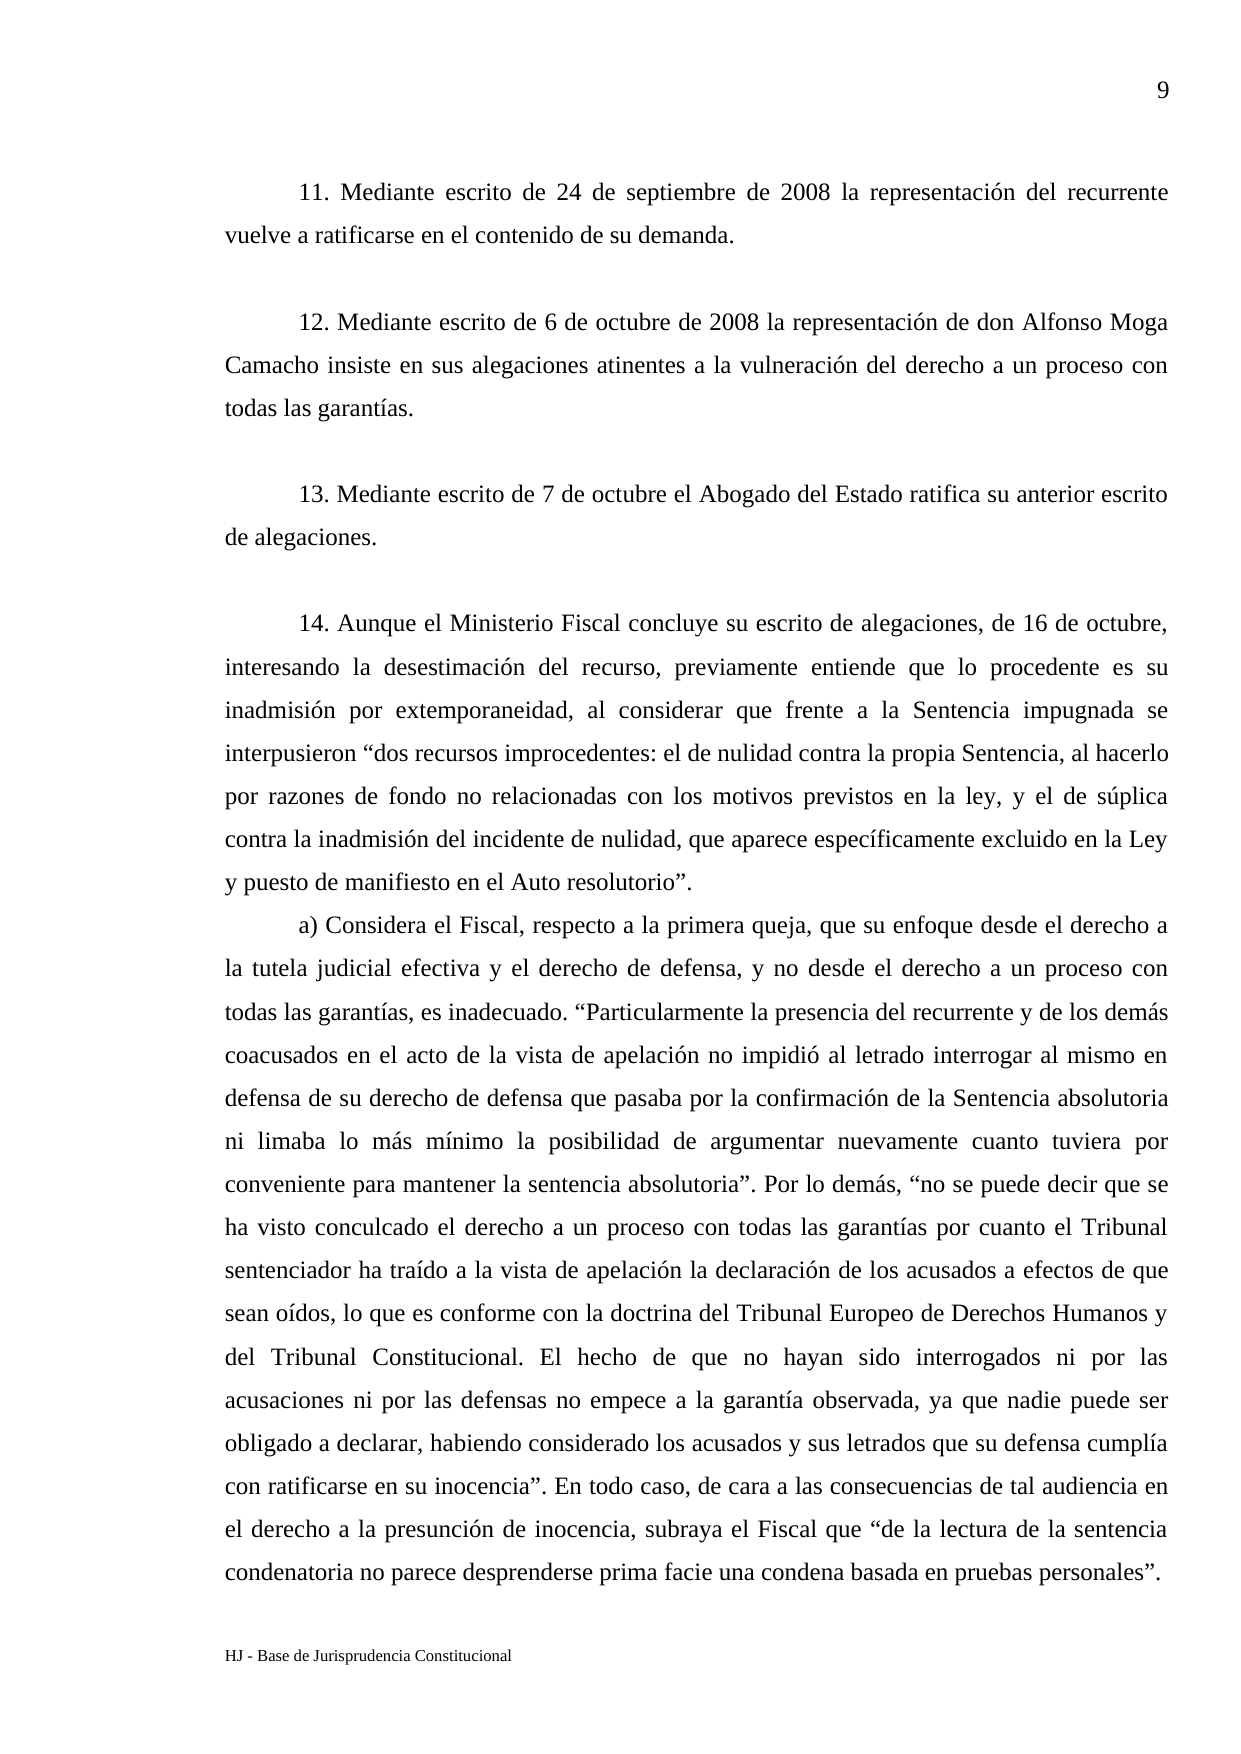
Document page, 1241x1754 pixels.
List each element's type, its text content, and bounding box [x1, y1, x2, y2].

text 14. Aunque el Ministerio Fiscal concluye su escrito de alegaciones, de 16 de octubre, interesando la desestimación del recurso, previamente entiende que lo procedente es su inadmisión por extemporaneidad, al considerar que frente a la Sentencia impugnada se interpusieron “dos recursos improcedentes: el de nulidad contra la propia Sentencia, al hacerlo por razones de fondo no relacionadas con los motivos previstos en la ley, y el de súplica contra la inadmisión del incidente de nulidad, que aparece específicamente excluido en la Ley y puesto de manifiesto en el Auto resolutorio”. [224, 608, 1169, 896]
text 12. Mediante escrito de 6 de octubre de 2008 la representación de don Alfonso Moga Camacho insiste en sus alegaciones atinentes a la vulneración del derecho a un proceso con todas las garantías. [224, 307, 1169, 422]
text 13. Mediante escrito de 7 de octubre el Abogado del Estado ratifica su anterior escrito de alegaciones. [224, 479, 1169, 551]
text a) Considera el Fiscal, respecto a la primera queja, que su enfoque desde el derecho a la tutela judicial efectiva y el derecho de defensa, y no desde el derecho a un proceso con todas las garantías, es inadecuado. “Particularmente la presencia del recurrente y de los demás coacusados en el acto de la vista de apelación no impidió al letrado interrogar al mismo en defensa de su derecho de defensa que pasaba por la confirmación de la Sentencia absolutoria ni limaba lo más mínimo la posibilidad de argumentar nuevamente cuanto tuviera por conveniente para mantener la sentencia absolutoria”. Por lo demás, “no se puede decir que se ha visto conculcado el derecho a un proceso con todas las garantías por cuanto el Tribunal sentenciador ha traído a la vista de apelación la declaración de los acusados a efectos de que sean oídos, lo que es conforme con la doctrina del Tribunal Europeo de Derechos Humanos y del Tribunal Constitucional. El hecho de que no hayan sido interrogados ni por las acusaciones ni por las defensas no empece a la garantía observada, ya que nadie puede ser obligado a declarar, habiendo considerado los acusados y sus letrados que su defensa cumplía con ratificarse en su inocencia”. En todo caso, de cara a las consecuencias de tal audiencia en el derecho a la presunción de inocencia, subraya el Fiscal que “de la lectura de la sentencia condenatoria no parece desprenderse prima facie una condena basada en pruebas personales”. [224, 910, 1169, 1586]
text 11. Mediante escrito de 24 de septiembre de 2008 la representación del recurrente vuelve a ratificarse en el contenido de su demanda. [224, 177, 1169, 249]
